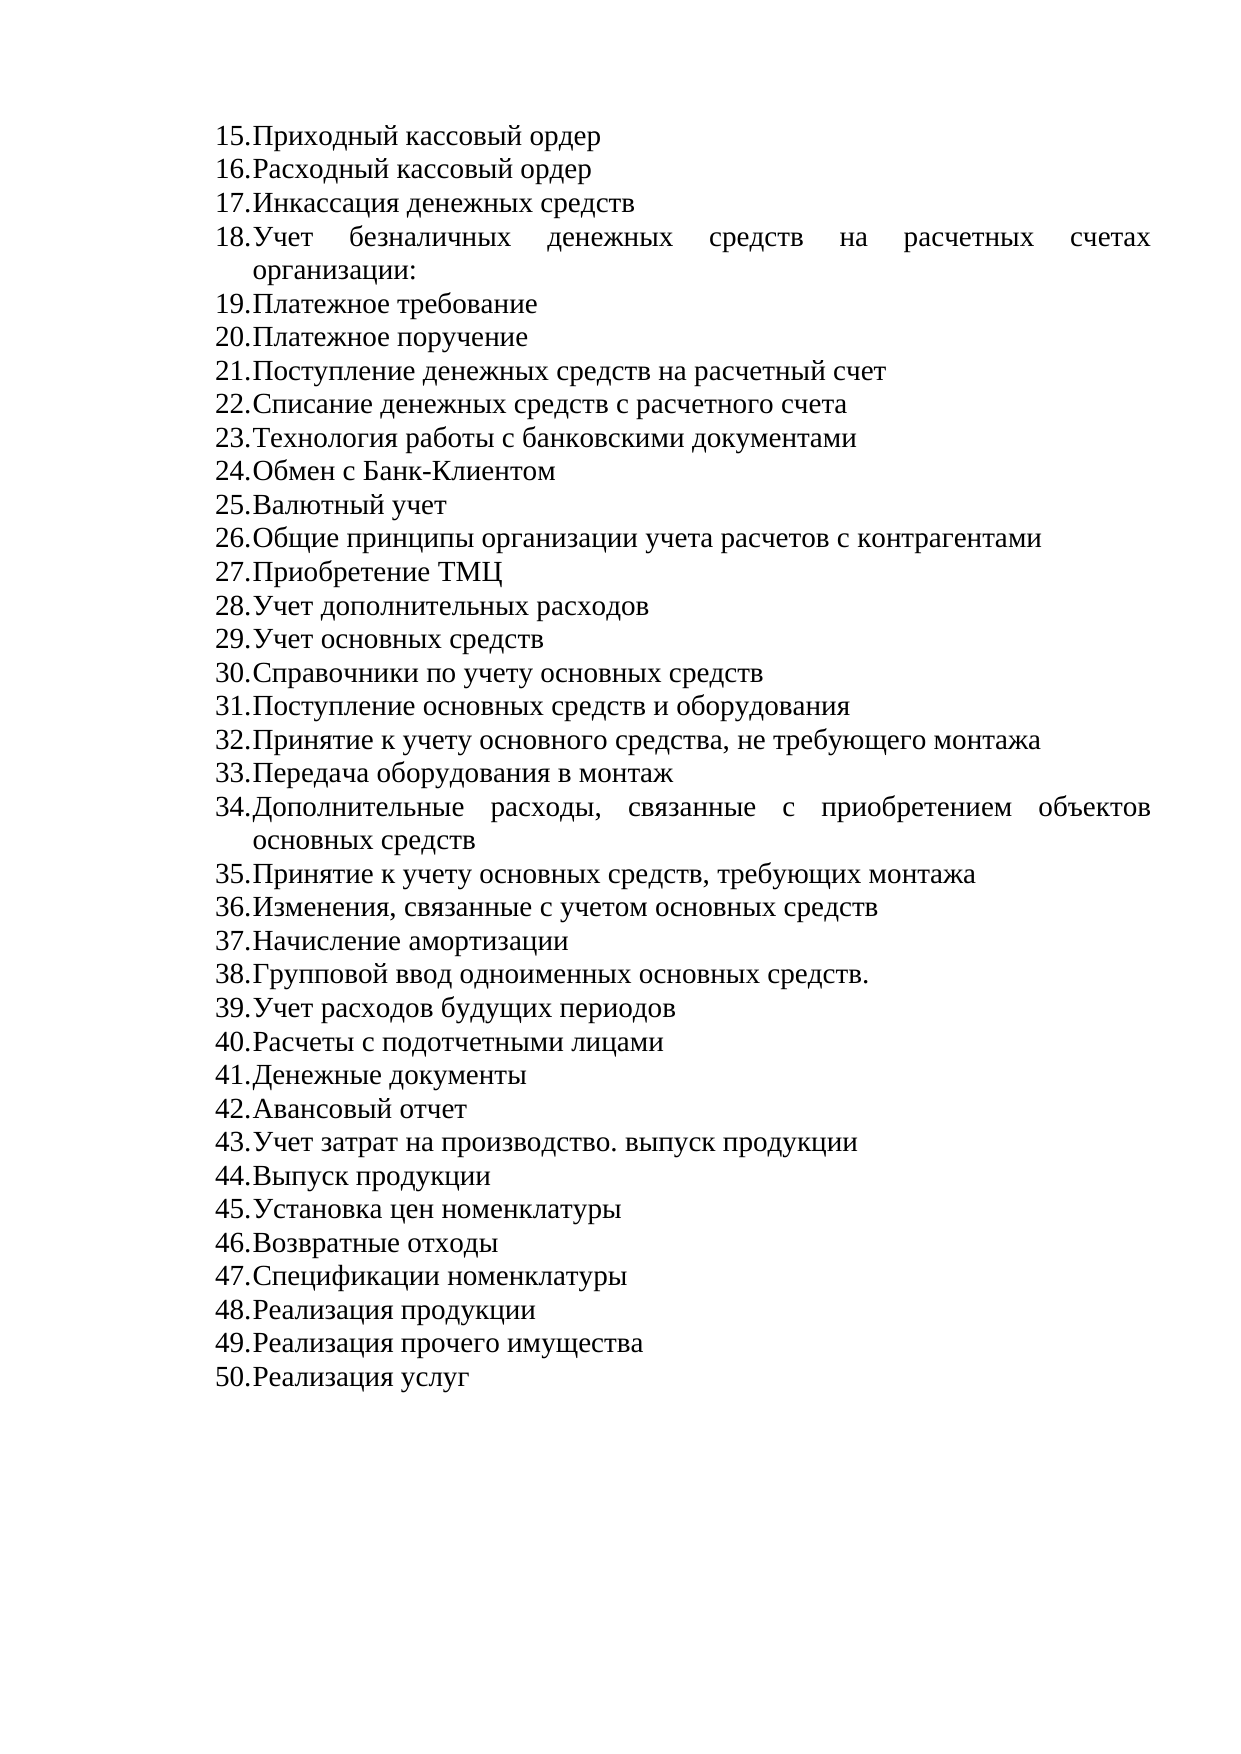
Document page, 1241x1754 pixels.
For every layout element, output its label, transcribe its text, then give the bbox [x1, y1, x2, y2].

list Спецификации номенклатуры [215, 1258, 1152, 1292]
list Справочники по учету основных средств [215, 655, 1152, 688]
list Групповой ввод одноименных основных средств. [215, 957, 1152, 990]
list Принятие к учету основных средств, требующих монтажа [215, 856, 1152, 889]
list Платежное требование [215, 286, 1152, 319]
list Принятие к учету основного средства, не требующего монтажа [215, 722, 1152, 755]
list Дополнительные расходы, связанные с приобретением объектов основных средств [215, 789, 1152, 856]
list Приходный кассовый ордер [215, 118, 1152, 152]
list Валютный учет [215, 487, 1152, 521]
list Выпуск продукции [215, 1158, 1152, 1191]
list Учет дополнительных расходов [215, 588, 1152, 621]
list Авансовый отчет [215, 1091, 1152, 1124]
list Учет основных средств [215, 621, 1152, 655]
list Учет расходов будущих периодов [215, 990, 1152, 1024]
list Реализация продукции [215, 1292, 1152, 1326]
list Обмен с Банк-Клиентом [215, 453, 1152, 487]
list Общие принципы организации учета расчетов с контрагентами [215, 521, 1152, 554]
list Установка цен номенклатуры [215, 1191, 1152, 1225]
list Реализация услуг [215, 1359, 1152, 1393]
list Начисление амортизации [215, 923, 1152, 957]
list Поступление основных средств и оборудования [215, 688, 1152, 722]
list Реализация прочего имущества [215, 1326, 1152, 1359]
list Списание денежных средств с расчетного счета [215, 386, 1152, 420]
list Поступление денежных средств на расчетный счет [215, 353, 1152, 386]
list Изменения, связанные с учетом основных средств [215, 889, 1152, 923]
list Инкассация денежных средств [215, 185, 1152, 219]
list Расходный кассовый ордер [215, 152, 1152, 185]
list Платежное поручение [215, 319, 1152, 353]
list Денежные документы [215, 1057, 1152, 1091]
list Технология работы с банковскими документами [215, 420, 1152, 453]
list Приобретение ТМЦ [215, 554, 1152, 588]
list Учет затрат на производство. выпуск продукции [215, 1124, 1152, 1158]
list Расчеты с подотчетными лицами [215, 1024, 1152, 1057]
list Возвратные отходы [215, 1225, 1152, 1258]
list Передача оборудования в монтаж [215, 755, 1152, 789]
list Учет безналичных денежных средств на расчетных счетах организации: [215, 219, 1152, 286]
